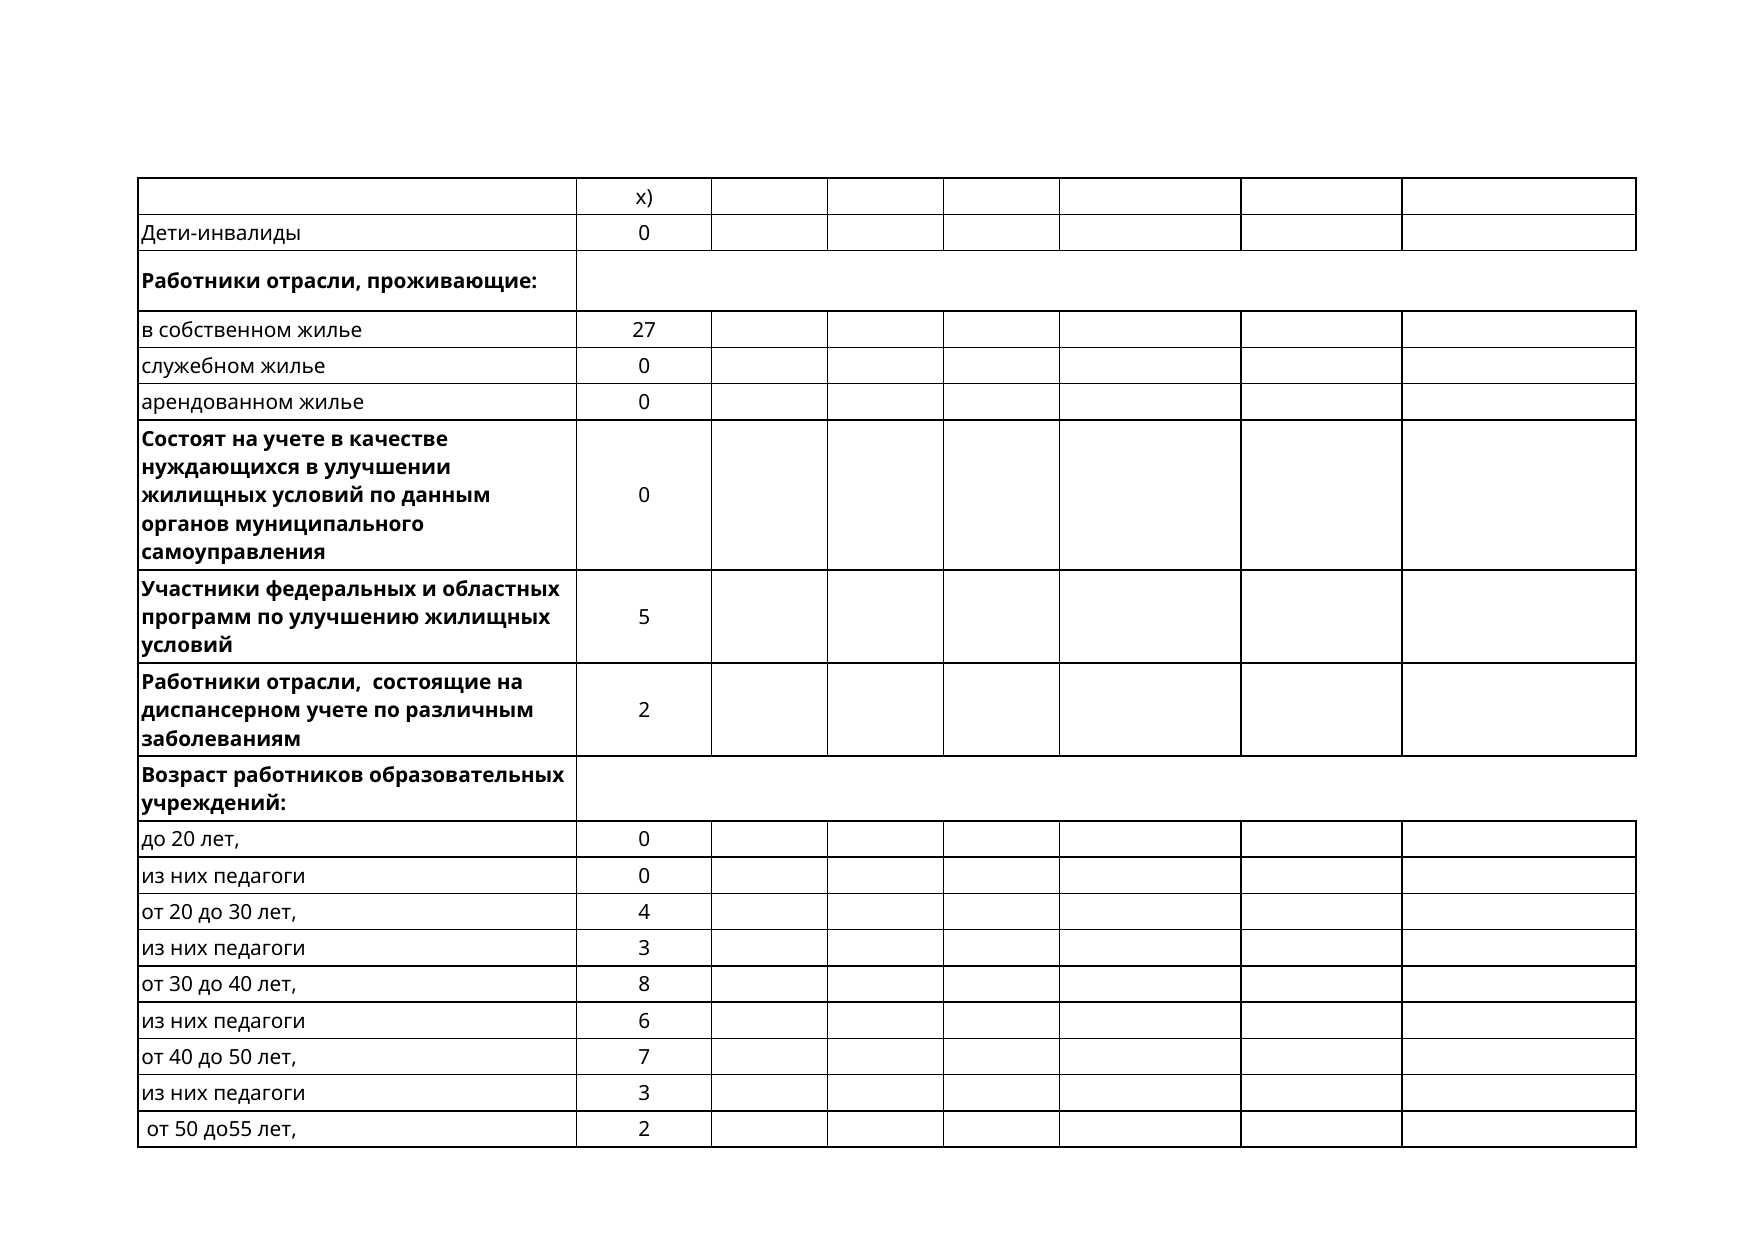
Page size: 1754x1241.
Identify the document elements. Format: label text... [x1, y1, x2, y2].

table_cell [828, 215, 943, 250]
table_cell 0 [577, 384, 711, 419]
table_cell [1242, 967, 1401, 1001]
table_cell [712, 348, 827, 383]
table_cell [712, 1003, 827, 1037]
table_cell [944, 571, 1059, 662]
table_cell от 40 до 50 лет, [139, 1039, 576, 1074]
table_cell [1242, 1003, 1401, 1037]
table_cell [1403, 822, 1635, 856]
table_cell [1060, 822, 1240, 856]
table_cell [1403, 312, 1635, 346]
table_cell [1242, 930, 1401, 965]
table_cell от 20 до 30 лет, [139, 894, 576, 929]
table_cell [712, 930, 827, 965]
table_cell [828, 348, 943, 383]
table_cell 0 [577, 215, 711, 250]
table_cell [1242, 664, 1401, 755]
table_cell [1060, 312, 1240, 346]
table_cell 27 [577, 312, 711, 346]
table_cell [828, 930, 943, 965]
table_cell [1403, 664, 1635, 755]
table_cell [1403, 1112, 1635, 1146]
table_cell [944, 215, 1059, 250]
table_cell [712, 1075, 827, 1110]
table_cell [1060, 858, 1240, 892]
table_cell [1060, 930, 1240, 965]
table_cell 3 [577, 930, 711, 965]
table_cell 2 [577, 1112, 711, 1146]
table_cell [1403, 421, 1635, 569]
table_cell [828, 967, 943, 1001]
table_cell служебном жилье [139, 348, 576, 383]
table_cell 3 [577, 1075, 711, 1110]
table_cell [712, 967, 827, 1001]
table_cell Дети-инвалиды [139, 215, 576, 250]
table_cell в собственном жилье [139, 312, 576, 346]
table_cell [944, 1075, 1059, 1110]
table_cell [1403, 348, 1635, 383]
table_cell [1060, 348, 1240, 383]
table_cell Участники федеральных и областных программ по улучшению жилищных условий [139, 571, 576, 662]
table_cell [1060, 421, 1240, 569]
table_cell [712, 1112, 827, 1146]
table_cell [1242, 1075, 1401, 1110]
table_cell арендованном жилье [139, 384, 576, 419]
table_cell [1060, 1112, 1240, 1146]
table_cell 5 [577, 571, 711, 662]
table_cell [1060, 664, 1240, 755]
table_cell от 30 до 40 лет, [139, 967, 576, 1001]
table_cell [828, 822, 943, 856]
table_cell 2 [577, 664, 711, 755]
table_cell [712, 384, 827, 419]
table_cell [944, 930, 1059, 965]
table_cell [577, 179, 711, 213]
table_cell 4 [577, 894, 711, 929]
table_cell Возраст работников образовательных учреждений: [139, 757, 576, 820]
table_cell [944, 1003, 1059, 1037]
table_cell [944, 858, 1059, 892]
table_cell [944, 421, 1059, 569]
table_cell [1060, 384, 1240, 419]
table_cell [1242, 1039, 1401, 1074]
table_cell [1403, 384, 1635, 419]
table_cell [1242, 1112, 1401, 1146]
table_cell 0 [577, 348, 711, 383]
table_cell [1060, 1039, 1240, 1074]
table_cell [712, 179, 827, 213]
table_cell 7 [577, 1039, 711, 1074]
table_cell 0 [577, 858, 711, 892]
table_cell [944, 1112, 1059, 1146]
table_cell [1403, 894, 1635, 929]
table_cell из них педагоги [139, 858, 576, 892]
table_cell [1403, 215, 1635, 250]
table_cell [1403, 179, 1635, 213]
table_cell 6 [577, 1003, 711, 1037]
table_cell [944, 967, 1059, 1001]
table_cell [944, 348, 1059, 383]
table_cell [828, 421, 943, 569]
table_cell [712, 858, 827, 892]
table_cell [1060, 894, 1240, 929]
table_cell [1403, 1039, 1635, 1074]
table_cell [712, 894, 827, 929]
table_cell 0 [577, 822, 711, 856]
table_cell Состоят на учете в качестве нуждающихся в улучшении жилищных условий по данным органов муниципального самоуправления [139, 421, 576, 569]
table_cell [944, 664, 1059, 755]
table_cell 8 [577, 967, 711, 1001]
table_cell [944, 894, 1059, 929]
table_cell [828, 858, 943, 892]
table_cell [1060, 1003, 1240, 1037]
table_cell [1403, 858, 1635, 892]
table_cell [712, 421, 827, 569]
table_cell [828, 1039, 943, 1074]
table_cell [828, 1112, 943, 1146]
table_cell [828, 664, 943, 755]
table_cell из них педагоги [139, 1075, 576, 1110]
table_cell [712, 664, 827, 755]
table_cell [828, 894, 943, 929]
table_cell [1242, 571, 1401, 662]
table_cell [944, 179, 1059, 213]
table_cell [712, 215, 827, 250]
table_cell [944, 822, 1059, 856]
table_cell [1060, 571, 1240, 662]
table_cell [1242, 421, 1401, 569]
table_cell [1403, 1003, 1635, 1037]
table_cell [1060, 1075, 1240, 1110]
table_cell из них педагоги [139, 930, 576, 965]
table_cell 0 [577, 421, 711, 569]
table_cell [1403, 930, 1635, 965]
table_cell [944, 1039, 1059, 1074]
table_cell Работники отрасли, состоящие на диспансерном учете по различным заболеваниям [139, 664, 576, 755]
table_cell Работники отрасли, проживающие: [139, 251, 576, 310]
table_cell [1242, 312, 1401, 346]
table_cell [712, 1039, 827, 1074]
table_cell [1403, 571, 1635, 662]
table_cell [1060, 967, 1240, 1001]
table_cell [1242, 384, 1401, 419]
table_cell [712, 822, 827, 856]
table_cell от 50 до55 лет, [139, 1112, 576, 1146]
table_cell [1242, 179, 1401, 213]
table_cell [828, 1075, 943, 1110]
table_cell [712, 312, 827, 346]
table_cell [1242, 215, 1401, 250]
table_cell [1403, 967, 1635, 1001]
table_cell [828, 312, 943, 346]
table_cell из них педагоги [139, 1003, 576, 1037]
table_cell [1242, 894, 1401, 929]
table_cell [828, 384, 943, 419]
table_cell [1060, 179, 1240, 213]
table_cell [828, 571, 943, 662]
table_cell [944, 384, 1059, 419]
table_cell [1060, 215, 1240, 250]
table_cell [828, 179, 943, 213]
table_cell [1242, 822, 1401, 856]
table_cell [828, 1003, 943, 1037]
table_cell Студенты [139, 179, 576, 213]
table_cell до 20 лет, [139, 822, 576, 856]
table_cell [944, 312, 1059, 346]
table_cell [712, 571, 827, 662]
table_cell [1403, 1075, 1635, 1110]
table_cell [1242, 858, 1401, 892]
table_cell [1242, 348, 1401, 383]
